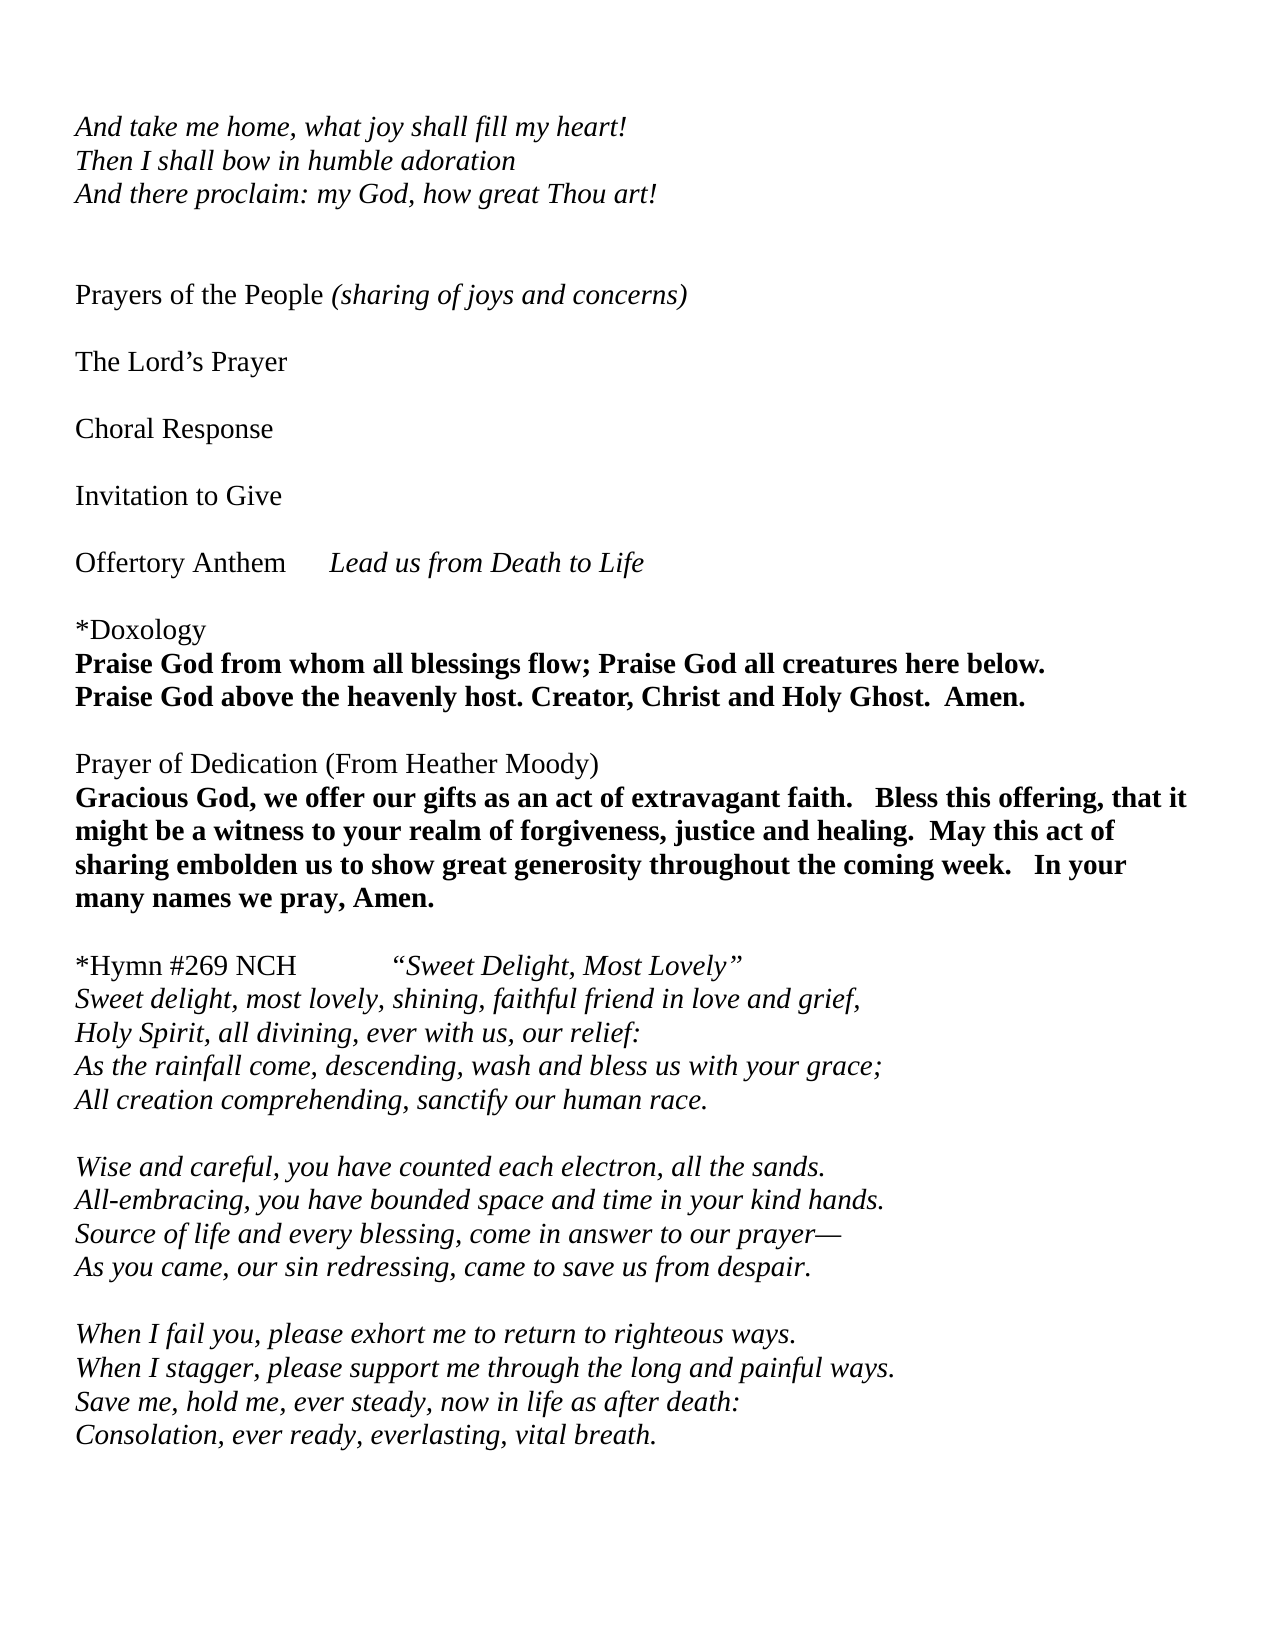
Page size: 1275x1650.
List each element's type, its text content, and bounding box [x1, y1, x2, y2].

text The Lord’s Prayer [75, 344, 1200, 377]
text Holy Spirit, all divining, ever with us, our relief: [75, 1015, 1200, 1048]
text Praise God from whom all blessings flow; Praise God all creatures here below. [75, 646, 1200, 679]
text Consolation, ever ready, everlasting, vital breath. [75, 1417, 1200, 1451]
text Prayer of Dedication (From Heather Moody) [75, 746, 1200, 780]
text When I fail you, please exhort me to return to righteous ways. [75, 1317, 1200, 1350]
text Invitation to Give [75, 478, 1200, 512]
text Praise God above the heavenly host. Creator, Christ and Holy Ghost. Amen. [75, 679, 1200, 713]
text *Doxology [75, 612, 1200, 646]
text When I stagger, please support me through the long and painful ways. [75, 1350, 1200, 1384]
text All-embracing, you have bounded space and time in your kind hands. [75, 1182, 1200, 1216]
text Offertory Anthem Lead us from Death to Life [75, 545, 1200, 579]
text As the rainfall come, descending, wash and bless us with your grace; [75, 1048, 1200, 1082]
text Wise and careful, you have counted each electron, all the sands. [75, 1149, 1200, 1182]
text Source of life and every blessing, come in answer to our prayer— [75, 1216, 1200, 1249]
text And take me home, what joy shall fill my heart! [75, 109, 1200, 143]
text Prayers of the People (sharing of joys and concerns) [75, 277, 1200, 310]
text And there proclaim: my God, how great Thou art! [75, 176, 1200, 210]
text All creation comprehending, sanctify our human race. [75, 1082, 1200, 1115]
text *Hymn #269 NCH “Sweet Delight, Most Lovely” [75, 948, 1200, 981]
text Choral Response [75, 411, 1200, 444]
text As you came, our sin redressing, came to save us from despair. [75, 1249, 1200, 1283]
text Sweet delight, most lovely, shining, faithful friend in love and grief, [75, 981, 1200, 1015]
text Save me, hold me, ever steady, now in life as after death: [75, 1384, 1200, 1417]
text Then I shall bow in humble adoration [75, 143, 1200, 176]
text Gracious God, we offer our gifts as an act of extravagant faith. Bless this offering, that it might be a witness to your realm of forgiveness, justice and healing. May this act of sharing embolden us to show great generosity throughout the coming week. In your many names we pray, Amen. [75, 780, 1200, 914]
